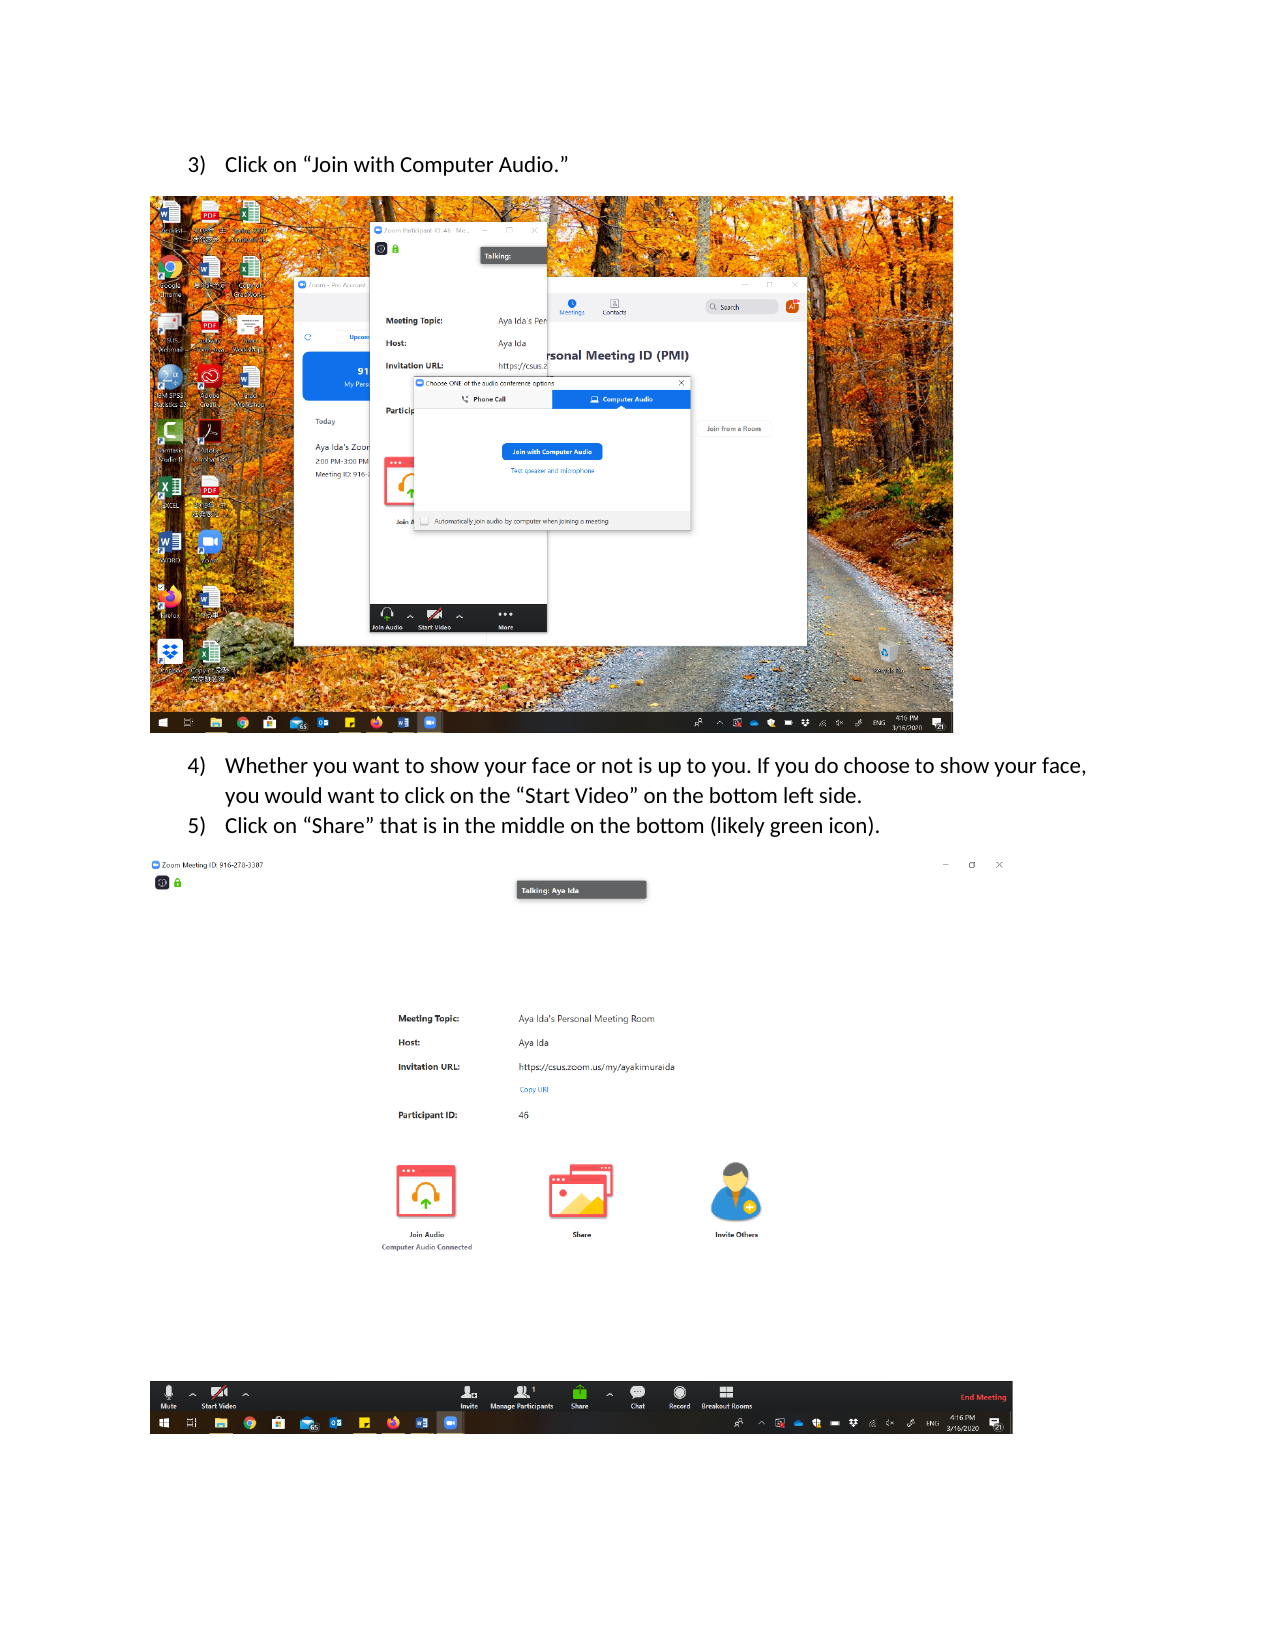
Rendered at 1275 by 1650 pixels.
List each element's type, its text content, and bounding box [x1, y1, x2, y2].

list Click on “Join with Computer Audio.” [187, 150, 1125, 178]
picture [150, 858, 1013, 1434]
list Whether you want to show your face or not is up to you. If you do choose to show your face, you would want to click on the “Start Video” on the bottom left side. [187, 751, 1125, 809]
picture [150, 196, 954, 733]
list Click on “Share” that is in the middle on the bottom (likely green icon). [187, 812, 1125, 839]
